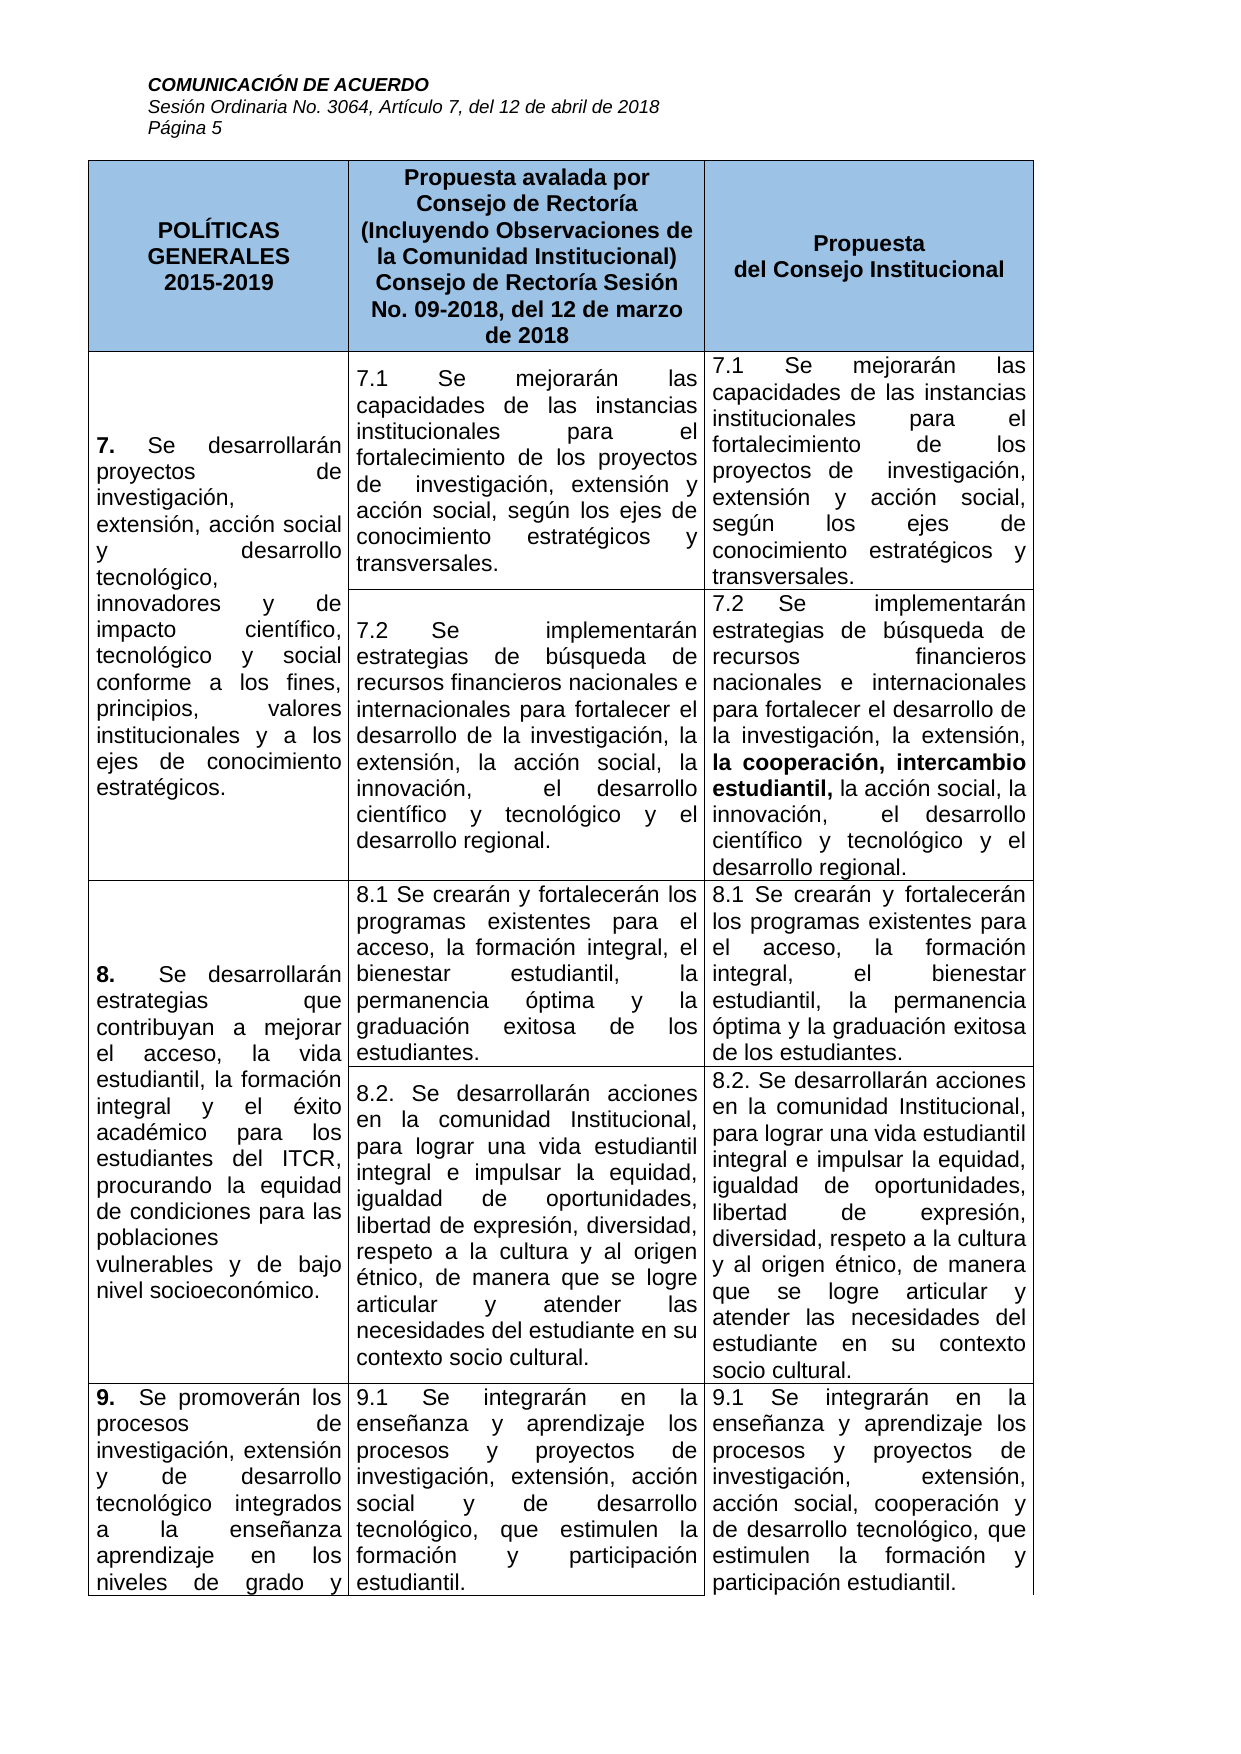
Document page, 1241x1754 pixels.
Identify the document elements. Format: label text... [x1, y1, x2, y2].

table_cell 8.2. Se desarrollarán acciones en la comunidad Institucional, para lograr una vida estudiantil integral e impulsar la equidad, igualdad de oportunidades, libertad de expresión, diversidad, respeto a la cultura y al origen étnico, de manera que se logre articular y atender las necesidades del estudiante en su contexto socio cultural. [349, 1067, 704, 1383]
table_cell 8. Se desarrollarán estrategias que contribuyan a mejorar el acceso, la vida estudiantil, la formación integral y el éxito académico para los estudiantes del ITCR, procurando la equidad de condiciones para las poblaciones vulnerables y de bajo nivel socioeconómico. [89, 881, 348, 1383]
table_cell 8.1 Se crearán y fortalecerán los programas existentes para el acceso, la formación integral, el bienestar estudiantil, la permanencia óptima y la graduación exitosa de los estudiantes. [705, 881, 1033, 1066]
table_header Propuesta del Consejo Institucional [705, 161, 1033, 351]
table_cell 7. Se desarrollarán proyectos de investigación, extensión, acción social y desarrollo tecnológico, innovadores y de impacto científico, tecnológico y social conforme a los fines, principios, valores institucionales y a los ejes de conocimiento estratégicos. [89, 352, 348, 880]
table_cell 7.2 Se implementarán estrategias de búsqueda de recursos financieros nacionales e internacionales para fortalecer el desarrollo de la investigación, la extensión, la cooperación, intercambio estudiantil, la acción social, la innovación, el desarrollo científico y tecnológico y el desarrollo regional. [705, 590, 1033, 880]
table_cell 7.2 Se implementarán estrategias de búsqueda de recursos financieros nacionales e internacionales para fortalecer el desarrollo de la investigación, la extensión, la acción social, la innovación, el desarrollo científico y tecnológico y el desarrollo regional. [349, 590, 704, 880]
table_header POLÍTICAS GENERALES 2015-2019 [89, 161, 348, 351]
table_cell 7.1 Se mejorarán las capacidades de las instancias institucionales para el fortalecimiento de los proyectos de investigación, extensión y acción social, según los ejes de conocimiento estratégicos y transversales. [705, 352, 1033, 589]
table_cell 7.1 Se mejorarán las capacidades de las instancias institucionales para el fortalecimiento de los proyectos de investigación, extensión y acción social, según los ejes de conocimiento estratégicos y transversales. [349, 352, 704, 589]
table_header Propuesta avalada por Consejo de Rectoría (Incluyendo Observaciones de la Comunidad Institucional) Consejo de Rectoría Sesión No. 09-2018, del 12 de marzo de 2018 [349, 161, 704, 351]
table_cell 8.2. Se desarrollarán acciones en la comunidad Institucional, para lograr una vida estudiantil integral e impulsar la equidad, igualdad de oportunidades, libertad de expresión, diversidad, respeto a la cultura y al origen étnico, de manera que se logre articular y atender las necesidades del estudiante en su contexto socio cultural. [705, 1067, 1033, 1383]
table_cell 8.1 Se crearán y fortalecerán los programas existentes para el acceso, la formación integral, el bienestar estudiantil, la permanencia óptima y la graduación exitosa de los estudiantes. [349, 881, 704, 1066]
